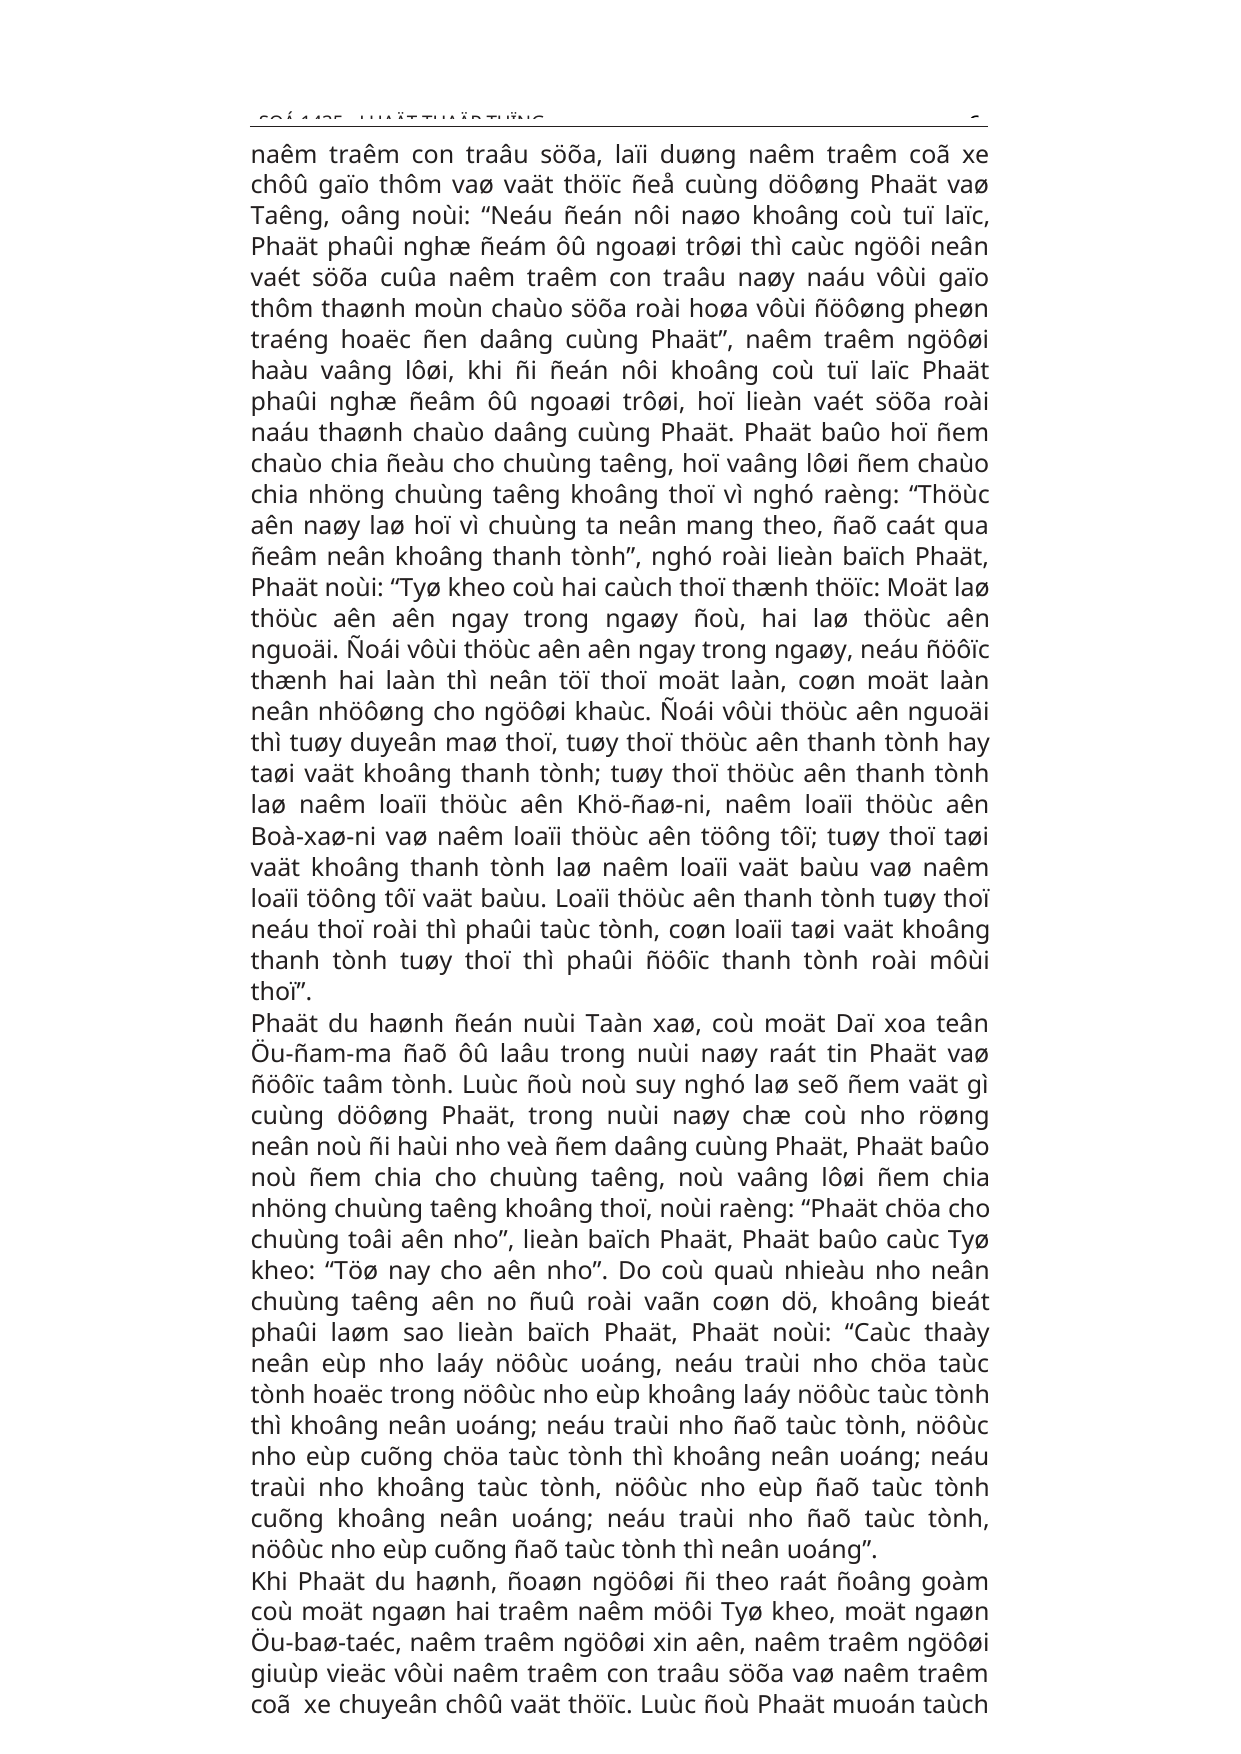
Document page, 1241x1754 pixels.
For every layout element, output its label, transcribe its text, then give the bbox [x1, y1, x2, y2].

text Phaät du haønh ñeán nuùi Taàn xaø, coù moät Daï xoa teân Öu-ñam-ma ñaõ ôû laâu trong nuùi naøy raát tin Phaät vaø ñöôïc taâm tònh. Luùc ñoù noù suy nghó laø seõ ñem vaät gì cuùng döôøng Phaät, trong nuùi naøy chæ coù nho röøng neân noù ñi haùi nho veà ñem daâng cuùng Phaät, Phaät baûo noù ñem chia cho chuùng taêng, noù vaâng lôøi ñem chia nhöng chuùng taêng khoâng thoï, noùi raèng: “Phaät chöa cho chuùng toâi aên nho”, lieàn baïch Phaät, Phaät baûo caùc Tyø kheo: “Töø nay cho aên nho”. Do coù quaù nhieàu nho neân chuùng taêng aên no ñuû roài vaãn coøn dö, khoâng bieát phaûi laøm sao lieàn baïch Phaät, Phaät noùi: “Caùc thaày neân eùp nho laáy nöôùc uoáng, neáu traùi nho chöa taùc tònh hoaëc trong nöôùc nho eùp khoâng laáy nöôùc taùc tònh thì khoâng neân uoáng; neáu traùi nho ñaõ taùc tònh, nöôùc nho eùp cuõng chöa taùc tònh thì khoâng neân uoáng; neáu traùi nho khoâng taùc tònh, nöôùc nho eùp ñaõ taùc tònh cuõng khoâng neân uoáng; neáu traùi nho ñaõ taùc tònh, nöôùc nho eùp cuõng ñaõ taùc tònh thì neân uoáng”. [250, 1007, 990, 1566]
text naêm traêm con traâu söõa, laïi duøng naêm traêm coã xe chôû gaïo thôm vaø vaät thöïc ñeå cuùng döôøng Phaät vaø Taêng, oâng noùi: “Neáu ñeán nôi naøo khoâng coù tuï laïc, Phaät phaûi nghæ ñeám ôû ngoaøi trôøi thì caùc ngöôi neân vaét söõa cuûa naêm traêm con traâu naøy naáu vôùi gaïo thôm thaønh moùn chaùo söõa roài hoøa vôùi ñöôøng pheøn traéng hoaëc ñen daâng cuùng Phaät”, naêm traêm ngöôøi haàu vaâng lôøi, khi ñi ñeán nôi khoâng coù tuï laïc Phaät phaûi nghæ ñeâm ôû ngoaøi trôøi, hoï lieàn vaét söõa roài naáu thaønh chaùo daâng cuùng Phaät. Phaät baûo hoï ñem chaùo chia ñeàu cho chuùng taêng, hoï vaâng lôøi ñem chaùo chia nhöng chuùng taêng khoâng thoï vì nghó raèng: “Thöùc aên naøy laø hoï vì chuùng ta neân mang theo, ñaõ caát qua ñeâm neân khoâng thanh tònh”, nghó roài lieàn baïch Phaät, Phaät noùi: “Tyø kheo coù hai caùch thoï thænh thöïc: Moät laø thöùc aên aên ngay trong ngaøy ñoù, hai laø thöùc aên nguoäi. Ñoái vôùi thöùc aên aên ngay trong ngaøy, neáu ñöôïc thænh hai laàn thì neân töï thoï moät laàn, coøn moät laàn neân nhöôøng cho ngöôøi khaùc. Ñoái vôùi thöùc aên nguoäi thì tuøy duyeân maø thoï, tuøy thoï thöùc aên thanh tònh hay taøi vaät khoâng thanh tònh; tuøy thoï thöùc aên thanh tònh laø naêm loaïi thöùc aên Khö-ñaø-ni, naêm loaïi thöùc aên Boà-xaø-ni vaø naêm loaïi thöùc aên töông tôï; tuøy thoï taøi vaät khoâng thanh tònh laø naêm loaïi vaät baùu vaø naêm loaïi töông tôï vaät baùu. Loaïi thöùc aên thanh tònh tuøy thoï neáu thoï roài thì phaûi taùc tònh, coøn loaïi taøi vaät khoâng thanh tònh tuøy thoï thì phaûi ñöôïc thanh tònh roài môùi thoï”. [250, 138, 990, 1007]
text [250, 1566, 990, 1721]
